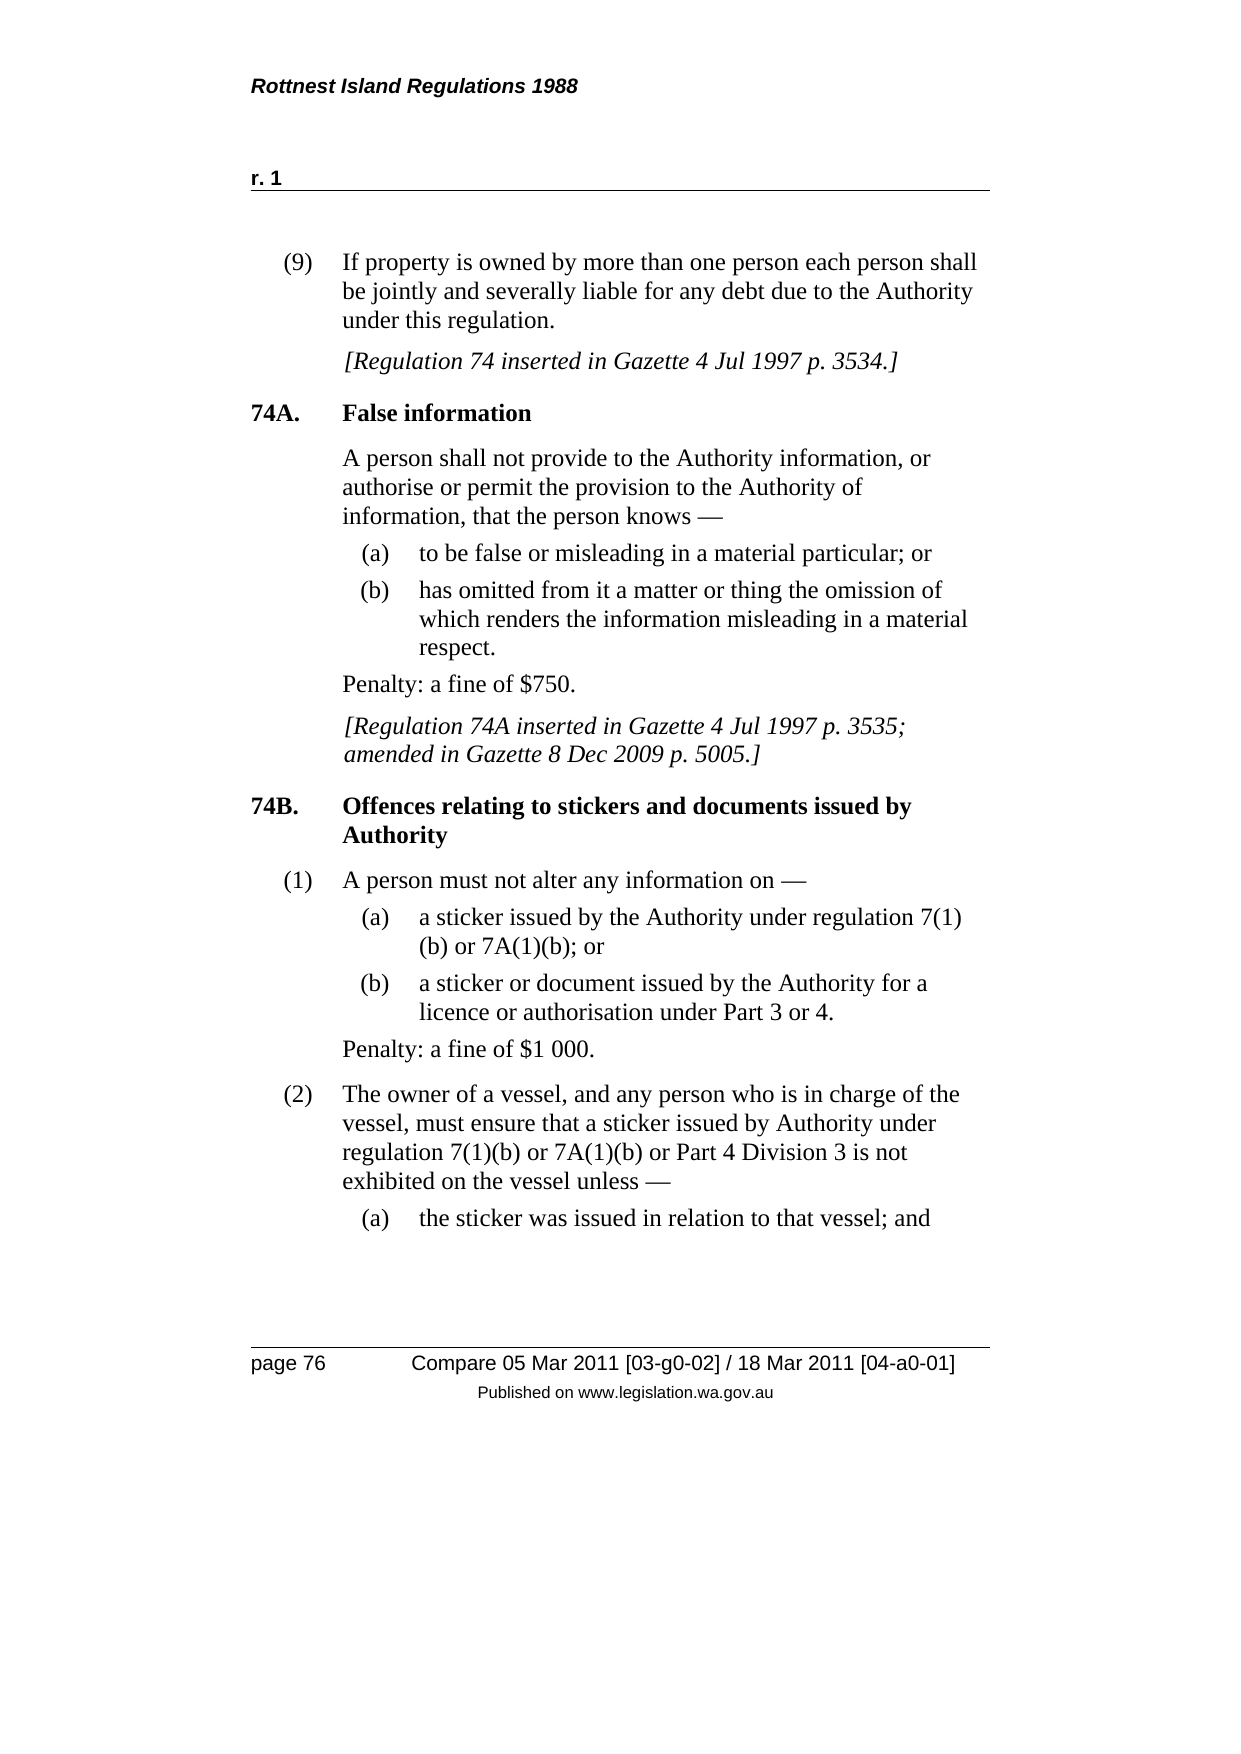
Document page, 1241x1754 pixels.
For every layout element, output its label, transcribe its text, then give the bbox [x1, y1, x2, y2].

subtitle 74B. Offences relating to stickers and documents issued by Authority [251, 791, 990, 849]
text (a) a sticker issued by the Authority under regulation 7(1)(b) or 7A(1)(b); or [251, 902, 990, 960]
text (b) has omitted from it a matter or thing the omission of which renders the information misleading in a material respect. [251, 575, 990, 661]
text (a) to be false or misleading in a material particular; or [251, 538, 990, 567]
text Penalty: a fine of $1 000. [251, 1034, 990, 1063]
text Penalty: a fine of $750. [251, 669, 990, 698]
text (a) the sticker was issued in relation to that vessel; and [251, 1203, 990, 1232]
text [Regulation 74 inserted in Gazette 4 Jul 1997 p. 3534.] [251, 346, 990, 375]
text [Regulation 74A inserted in Gazette 4 Jul 1997 p. 3535; amended in Gazette 8 Dec 2009 p. 5005.] [251, 711, 990, 768]
text (9) If property is owned by more than one person each person shall be jointly and severally liable for any debt due to the Authority under this regulation. [251, 247, 990, 334]
text (b) a sticker or document issued by the Authority for a licence or authorisation under Part 3 or 4. [251, 968, 990, 1026]
text (2) The owner of a vessel, and any person who is in charge of the vessel, must ensure that a sticker issued by Authority under regulation 7(1)(b) or 7A(1)(b) or Part 4 Division 3 is not exhibited on the vessel unless — [251, 1079, 990, 1194]
text A person shall not provide to the Authority information, or authorise or permit the provision to the Authority of information, that the person knows — [251, 443, 990, 529]
subtitle 74A. False information [251, 398, 990, 427]
text (1) A person must not alter any information on — [251, 865, 990, 894]
